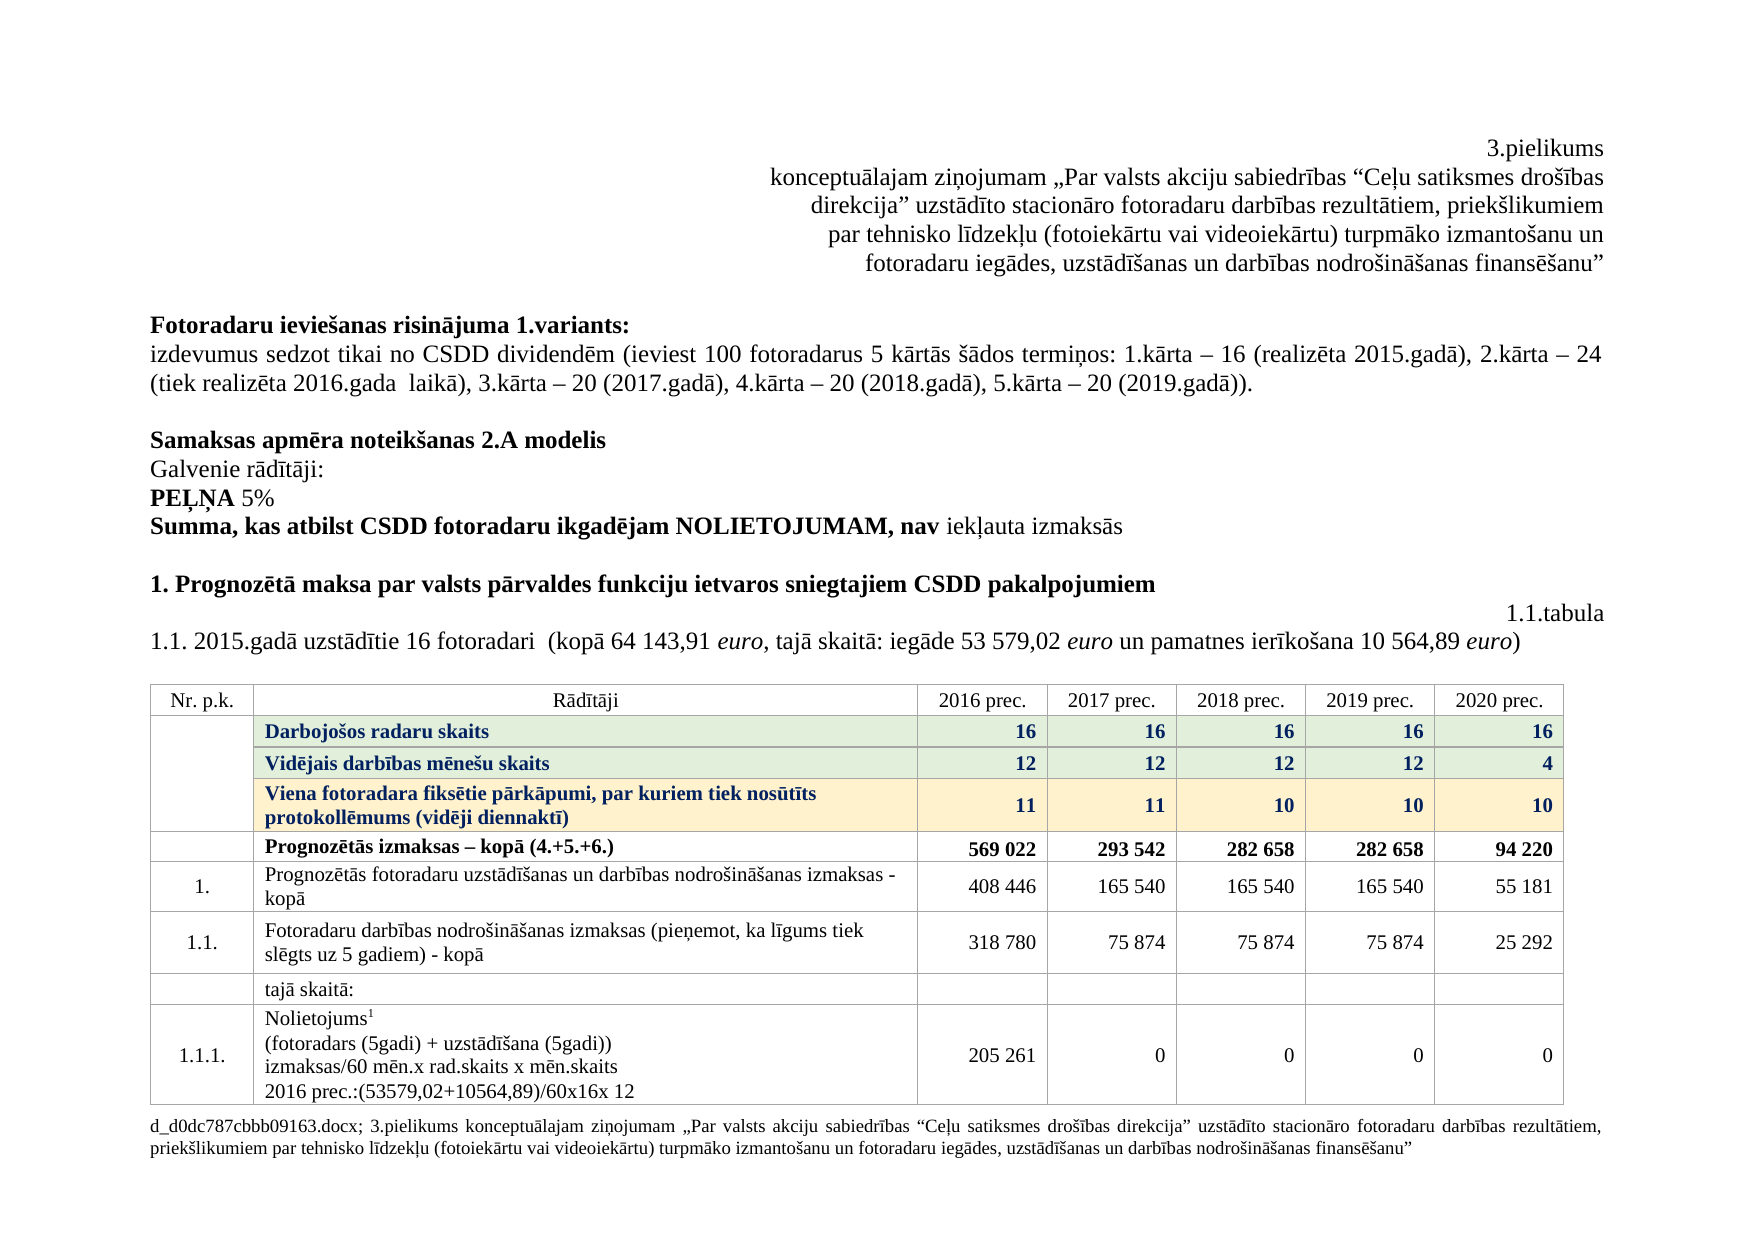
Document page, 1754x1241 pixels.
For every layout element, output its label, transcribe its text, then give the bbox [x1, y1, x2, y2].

table_cell 12 [1306, 748, 1434, 778]
text 1. Prognozētā maksa par valsts pārvaldes funkciju ietvaros sniegtajiem CSDD pakalpojumiem [150, 569, 1604, 598]
table_header 2019 prec. [1306, 685, 1434, 715]
table_cell 165 540 [1177, 862, 1305, 911]
table_cell Nolietojums1 (fotoradars (5gadi) + uzstādīšana (5gadi)) izmaksas/60 mēn.x rad.skaits x mēn.skaits 2016 prec.:(53579,02+10564,89)/60x16x 12 [254, 1005, 917, 1104]
table_cell 0 [1306, 1005, 1434, 1104]
table_cell 11 [1048, 779, 1176, 831]
table_cell 282 658 [1177, 832, 1305, 861]
table_cell 10 [1435, 779, 1563, 831]
table_cell 16 [918, 716, 1047, 746]
table_cell [1177, 974, 1305, 1004]
table_cell 16 [1048, 716, 1176, 746]
table_cell 1.1.1. [151, 1005, 253, 1104]
table_cell 25 292 [1435, 912, 1563, 973]
table_cell 55 181 [1435, 862, 1563, 911]
table_header 2018 prec. [1177, 685, 1305, 715]
table_cell 94 220 [1435, 832, 1563, 861]
text Galvenie rādītāji: [150, 454, 1604, 483]
table_cell 12 [1048, 748, 1176, 778]
table_cell 16 [1177, 716, 1305, 746]
table_cell 0 [1435, 1005, 1563, 1104]
table_cell Vidējais darbības mēnešu skaits [254, 748, 917, 778]
table_cell 293 542 [1048, 832, 1176, 861]
table_header Rādītāji [254, 685, 917, 715]
table_cell 1. [151, 862, 253, 911]
text Summa, kas atbilst CSDD fotoradaru ikgadējam NOLIETOJUMAM, nav iekļauta izmaksās [150, 511, 1604, 540]
table_cell Viena fotoradara fiksētie pārkāpumi, par kuriem tiek nosūtīts protokollēmums (vidēji diennaktī) [254, 779, 917, 831]
table_cell 75 874 [1177, 912, 1305, 973]
table_cell 75 874 [1048, 912, 1176, 973]
table_cell 10 [1306, 779, 1434, 831]
table_cell [1048, 974, 1176, 1004]
table_cell 569 022 [918, 832, 1047, 861]
text 3.pielikums [150, 133, 1604, 162]
table_cell 205 261 [918, 1005, 1047, 1104]
text fotoradaru iegādes, uzstādīšanas un darbības nodrošināšanas finansēšanu” [150, 248, 1604, 277]
table_cell 4 [1435, 748, 1563, 778]
text PEĻŅA 5% [150, 483, 1604, 511]
table_cell 16 [1306, 716, 1434, 746]
table_header Nr. p.k. [151, 685, 253, 715]
table_header 2017 prec. [1048, 685, 1176, 715]
table_cell [151, 716, 253, 831]
table_cell 0 [1048, 1005, 1176, 1104]
table_cell 12 [1177, 748, 1305, 778]
table_cell Prognozētās izmaksas – kopā (4.+5.+6.) [254, 832, 917, 861]
text 1.1.tabula [150, 598, 1604, 626]
table_cell Fotoradaru darbības nodrošināšanas izmaksas (pieņemot, ka līgums tiek slēgts uz 5 gadiem) - kopā [254, 912, 917, 973]
table_header 2016 prec. [918, 685, 1047, 715]
table_cell 75 874 [1306, 912, 1434, 973]
table_cell 1.1. [151, 912, 253, 973]
table_cell 408 446 [918, 862, 1047, 911]
table_cell [151, 974, 253, 1004]
table_cell 0 [1177, 1005, 1305, 1104]
text 1.1. 2015.gadā uzstādītie 16 fotoradari (kopā 64 143,91 euro, tajā skaitā: iegāde 53 579,02 euro un pamatnes ierīkošana 10 564,89 euro) [150, 626, 1604, 655]
text izdevumus sedzot tikai no CSDD dividendēm (ieviest 100 fotoradarus 5 kārtās šādos termiņos: 1.kārta – 16 (realizēta 2015.gadā), 2.kārta – 24 (tiek realizēta 2016.gada laikā), 3.kārta – 20 (2017.gadā), 4.kārta – 20 (2018.gadā), 5.kārta – 20 (2019.gadā)). [150, 339, 1604, 396]
table_cell [1306, 974, 1434, 1004]
text Fotoradaru ieviešanas risinājuma 1.variants: [150, 310, 1604, 339]
table_cell [151, 832, 253, 861]
table_cell 318 780 [918, 912, 1047, 973]
table_cell 11 [918, 779, 1047, 831]
table_cell [1435, 974, 1563, 1004]
table_cell [918, 974, 1047, 1004]
text konceptuālajam ziņojumam „Par valsts akciju sabiedrības “Ceļu satiksmes drošības [150, 162, 1604, 190]
table_cell 165 540 [1306, 862, 1434, 911]
table_cell Prognozētās fotoradaru uzstādīšanas un darbības nodrošināšanas izmaksas - kopā [254, 862, 917, 911]
text direkcija” uzstādīto stacionāro fotoradaru darbības rezultātiem, priekšlikumiem [150, 190, 1604, 219]
table_cell tajā skaitā: [254, 974, 917, 1004]
table_cell 165 540 [1048, 862, 1176, 911]
table_cell Darbojošos radaru skaits [254, 716, 917, 746]
text Samaksas apmēra noteikšanas 2.A modelis [150, 425, 1604, 454]
table_header 2020 prec. [1435, 685, 1563, 715]
text par tehnisko līdzekļu (fotoiekārtu vai videoiekārtu) turpmāko izmantošanu un [150, 219, 1604, 248]
table_cell 12 [918, 748, 1047, 778]
table_cell 282 658 [1306, 832, 1434, 861]
table_cell 16 [1435, 716, 1563, 746]
table_cell 10 [1177, 779, 1305, 831]
